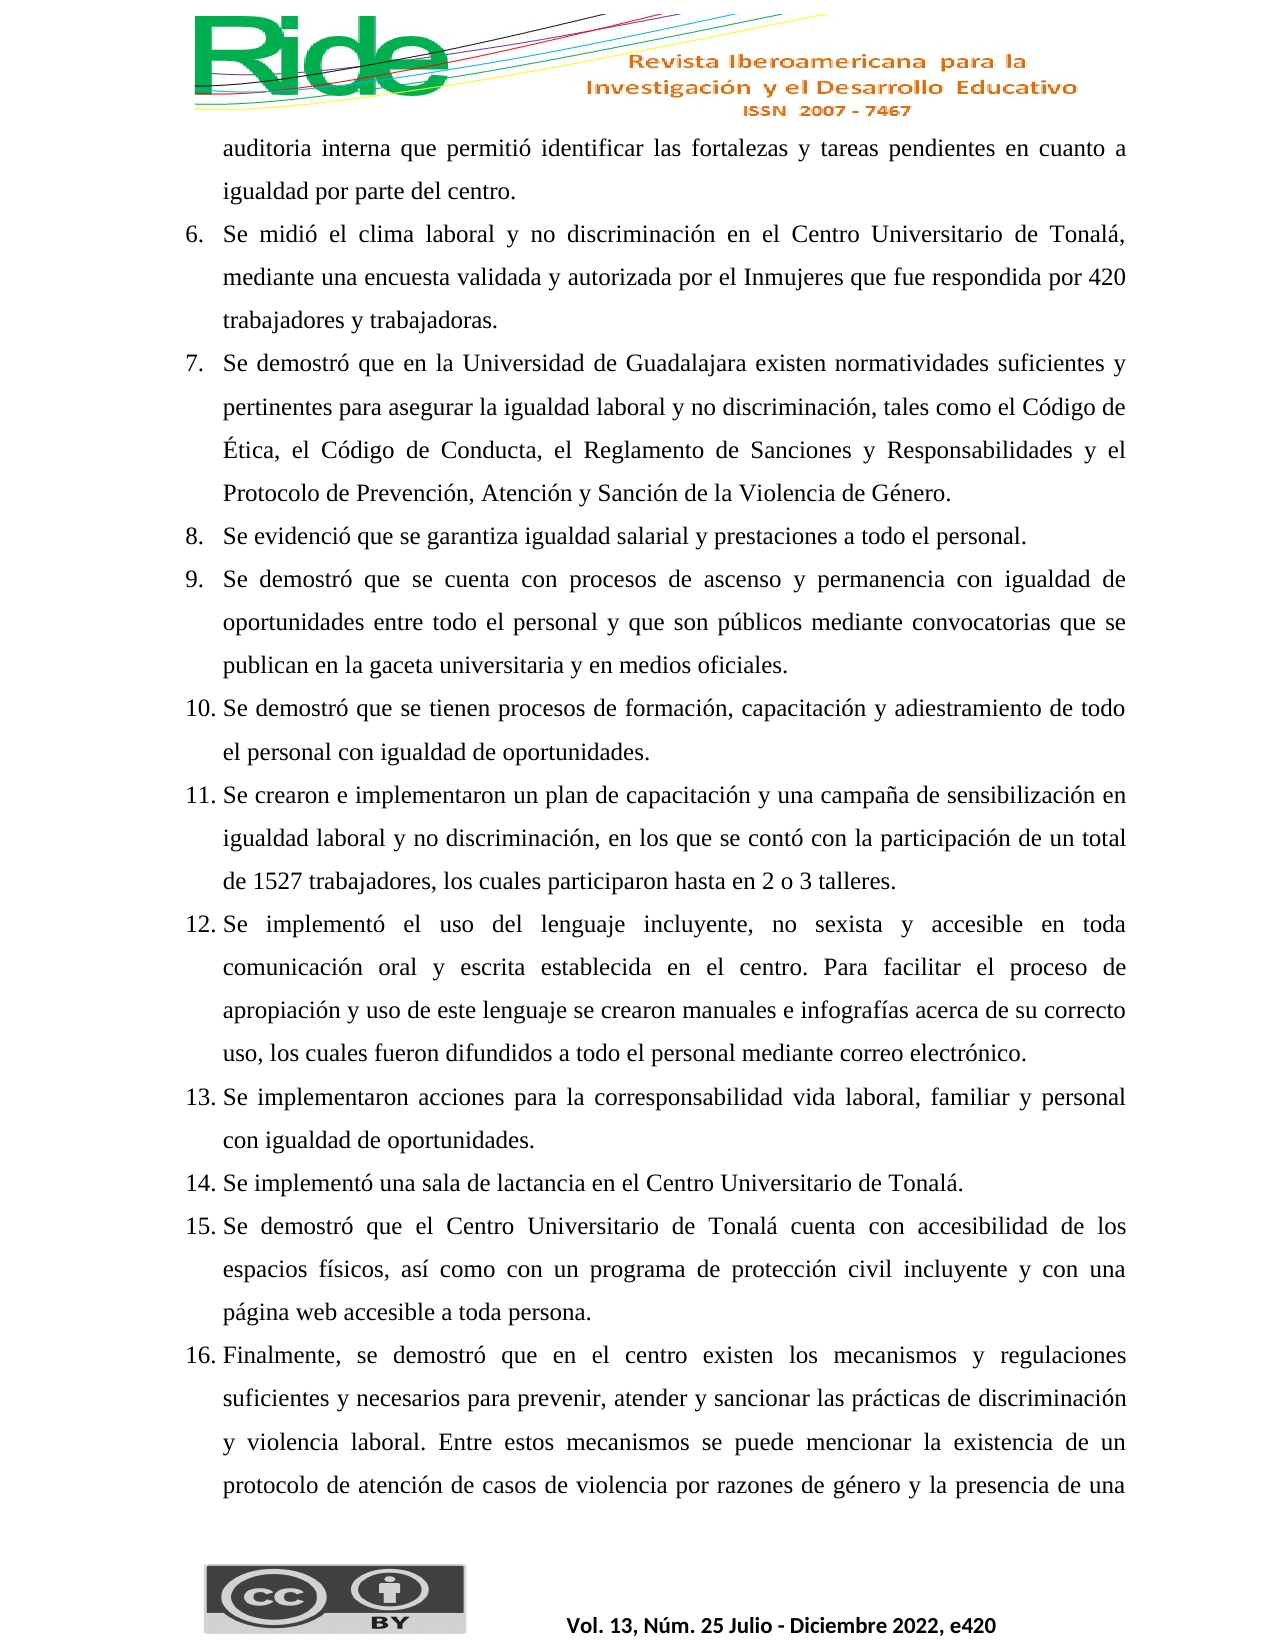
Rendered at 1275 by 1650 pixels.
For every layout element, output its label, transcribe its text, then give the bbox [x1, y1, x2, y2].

list Se implementó una sala de lactancia en el Centro Universitario de Tonalá. [185, 1168, 1127, 1197]
list Se crearon e implementaron un plan de capacitación y una campaña de sensibilización en igualdad laboral y no discriminación, en los que se contó con la participación de un total de 1527 trabajadores, los cuales participaron hasta en 2 o 3 talleres. [185, 780, 1127, 895]
picture [194, 14, 1081, 119]
list Se demostró que en la Universidad de Guadalajara existen normatividades suficientes y pertinentes para asegurar la igualdad laboral y no discriminación, tales como el Código de Ética, el Código de Conducta, el Reglamento de Sanciones y Responsabilidades y el Protocolo de Prevención, Atención y Sanción de la Violencia de Género. [185, 348, 1127, 507]
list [185, 1340, 1127, 1498]
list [185, 133, 1127, 205]
picture [203, 1564, 467, 1634]
list Se demostró que se cuenta con procesos de ascenso y permanencia con igualdad de oportunidades entre todo el personal y que son públicos mediante convocatorias que se publican en la gaceta universitaria y en medios oficiales. [185, 564, 1127, 679]
list Se demostró que se tienen procesos de formación, capacitación y adiestramiento de todo el personal con igualdad de oportunidades. [185, 693, 1127, 765]
list Se demostró que el Centro Universitario de Tonalá cuenta con accesibilidad de los espacios físicos, así como con un programa de protección civil incluyente y con una página web accesible a toda persona. [185, 1211, 1127, 1326]
list Se implementó el uso del lenguaje incluyente, no sexista y accesible en toda comunicación oral y escrita establecida en el centro. Para facilitar el proceso de apropiación y uso de este lenguaje se crearon manuales e infografías acerca de su correcto uso, los cuales fueron difundidos a todo el personal mediante correo electrónico. [185, 909, 1127, 1067]
list Se evidenció que se garantiza igualdad salarial y prestaciones a todo el personal. [185, 521, 1127, 550]
list Se midió el clima laboral y no discriminación en el Centro Universitario de Tonalá, mediante una encuesta validada y autorizada por el Inmujeres que fue respondida por 420 trabajadores y trabajadoras. [185, 219, 1127, 334]
list Se implementaron acciones para la corresponsabilidad vida laboral, familiar y personal con igualdad de oportunidades. [185, 1082, 1127, 1153]
